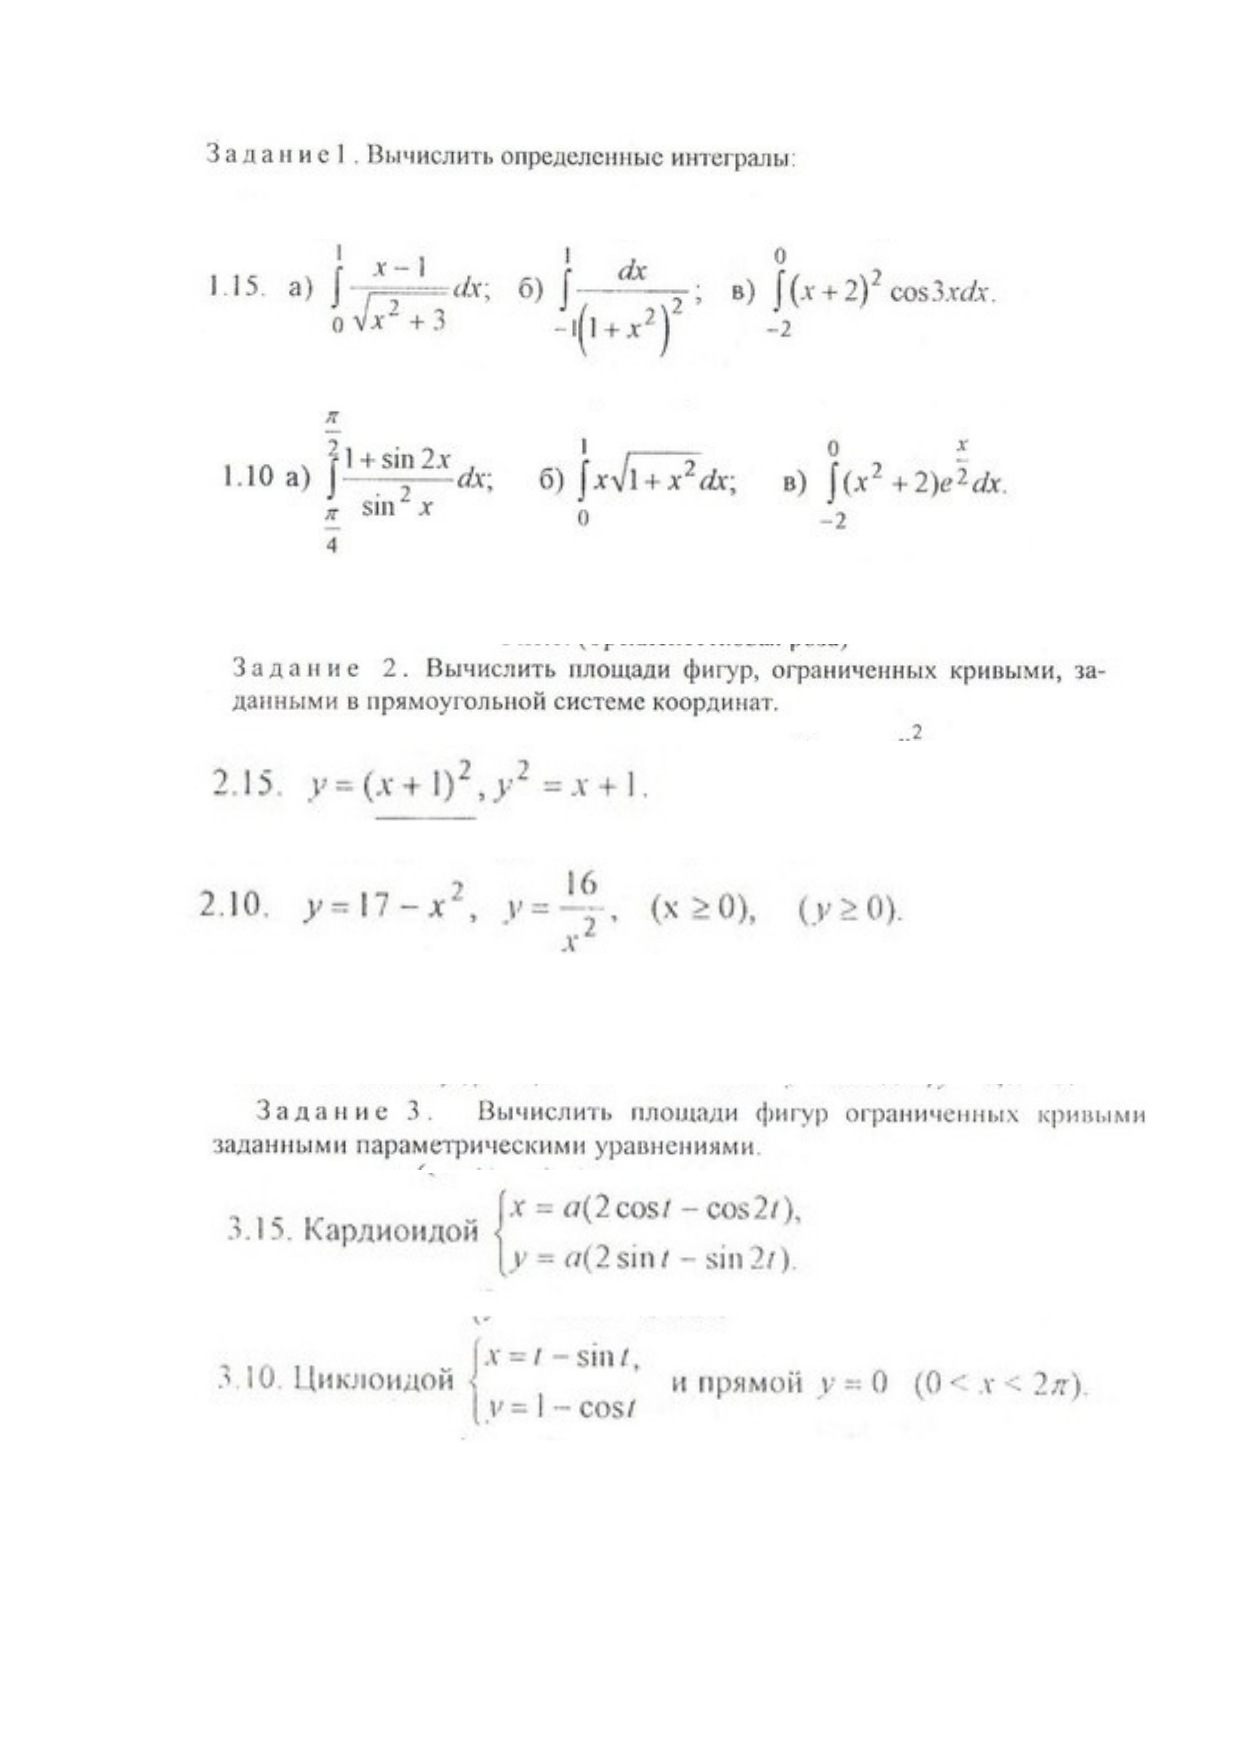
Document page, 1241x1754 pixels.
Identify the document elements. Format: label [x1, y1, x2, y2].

picture [177, 239, 1070, 567]
picture [177, 118, 1036, 215]
picture [177, 1084, 1181, 1170]
picture [177, 1173, 1137, 1454]
picture [177, 744, 953, 1007]
picture [177, 644, 1124, 741]
